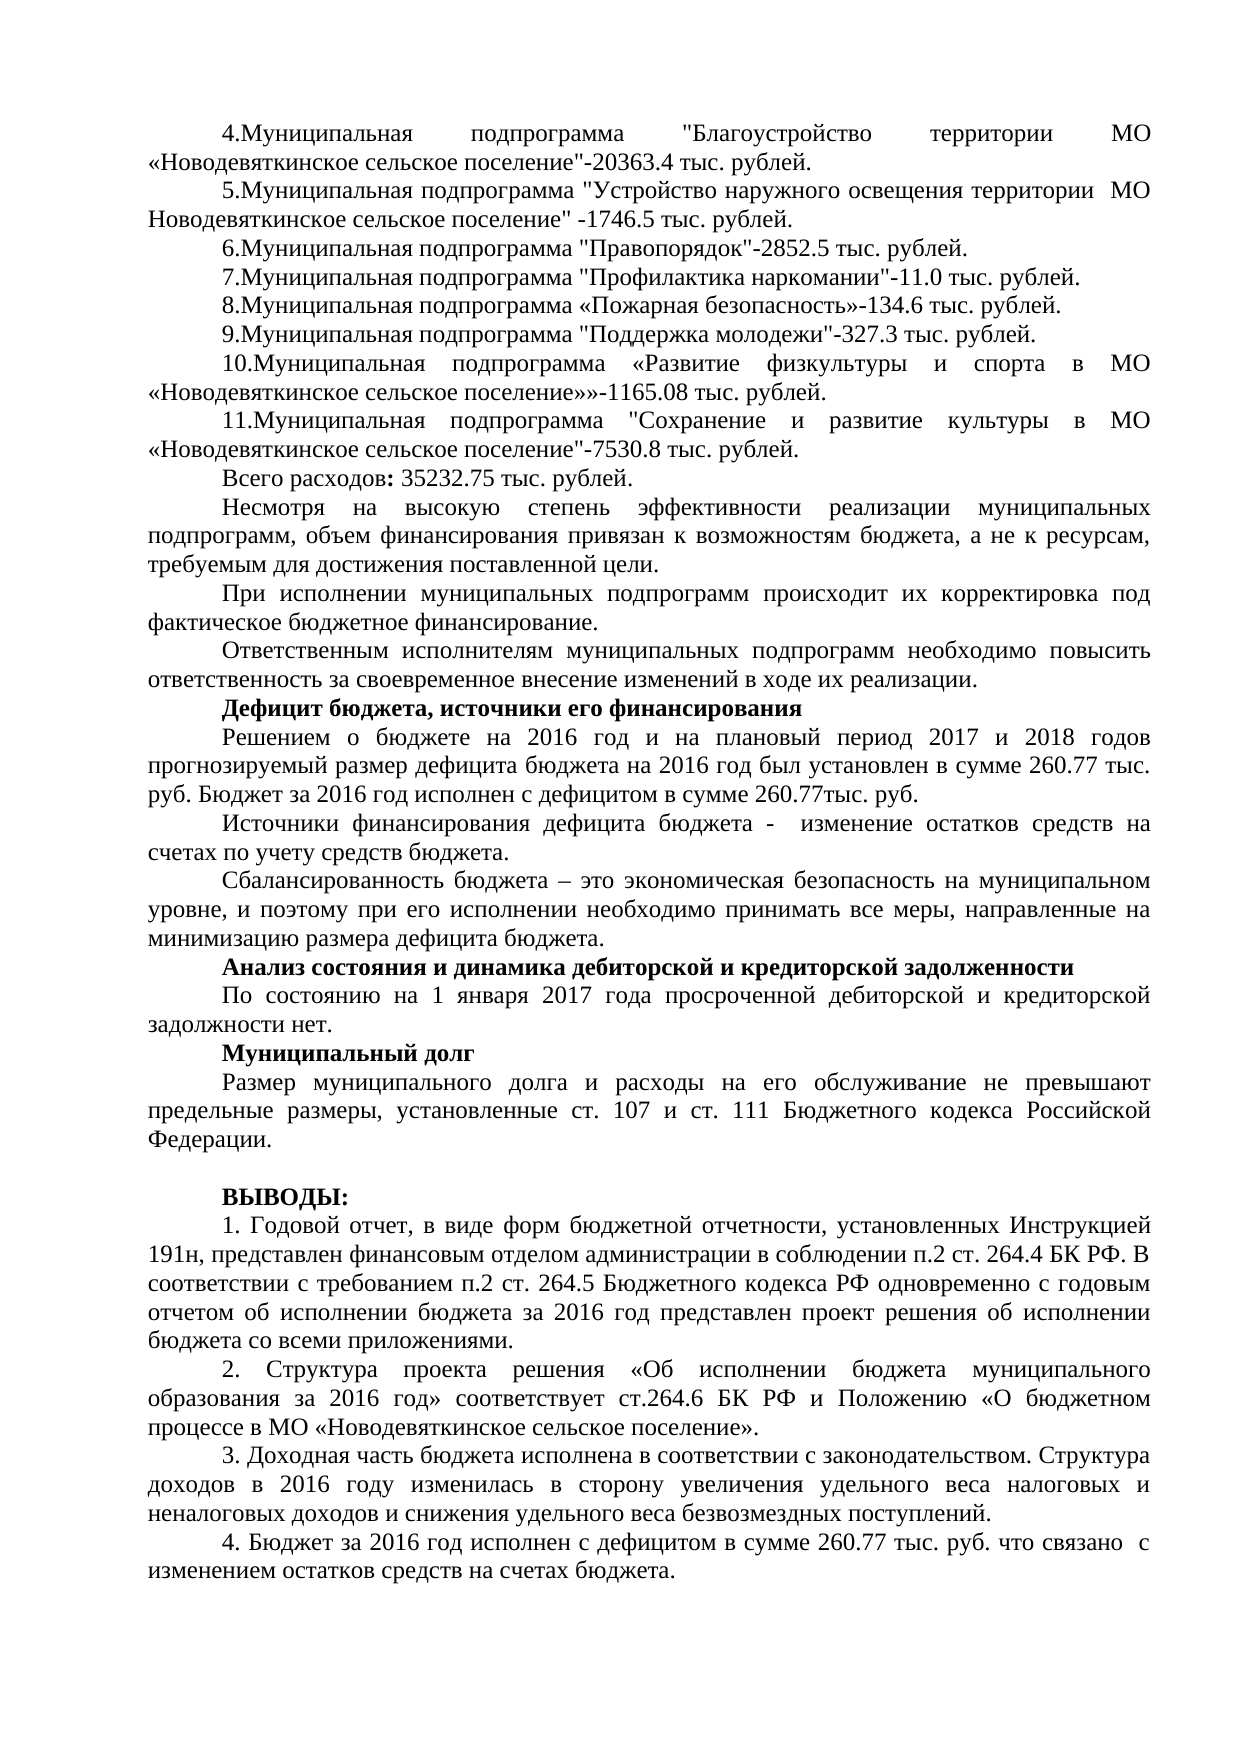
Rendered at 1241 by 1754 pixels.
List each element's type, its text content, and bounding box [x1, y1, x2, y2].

text Размер муниципального долга и расходы на его обслуживание не превышают предельные размеры, установленные ст. 107 и ст. 111 Бюджетного кодекса Российской Федерации. [148, 1067, 1152, 1153]
text 4.Муниципальная подпрограмма "Благоустройство территории МО «Новодевяткинское сельское поселение"-20363.4 тыс. рублей. [148, 118, 1152, 176]
text 4. Бюджет за 2016 год исполнен с дефицитом в сумме 260.77 тыс. руб. что связано с изменением остатков средств на счетах бюджета. [148, 1527, 1152, 1584]
text Несмотря на высокую степень эффективности реализации муниципальных подпрограмм, объем финансирования привязан к возможностям бюджета, а не к ресурсам, требуемым для достижения поставленной цели. [148, 492, 1152, 578]
text 8.Муниципальная подпрограмма «Пожарная безопасность»-134.6 тыс. рублей. [148, 291, 1152, 319]
text Муниципальный долг [148, 1038, 1152, 1067]
text По состоянию на 1 января 2017 года просроченной дебиторской и кредиторской задолжности нет. [148, 981, 1152, 1038]
text Решением о бюджете на 2016 год и на плановый период 2017 и 2018 годов прогнозируемый размер дефицита бюджета на 2016 год был установлен в сумме 260.77 тыс. руб. Бюджет за 2016 год исполнен с дефицитом в сумме 260.77тыс. руб. [148, 722, 1152, 808]
text 6.Муниципальная подпрограмма "Правопорядок"-2852.5 тыс. рублей. [148, 233, 1152, 262]
text 9.Муниципальная подпрограмма "Поддержка молодежи"-327.3 тыс. рублей. [148, 319, 1152, 348]
text 7.Муниципальная подпрограмма "Профилактика наркомании"-11.0 тыс. рублей. [148, 262, 1152, 291]
text 10.Муниципальная подпрограмма «Развитие физкультуры и спорта в МО «Новодевяткинское сельское поселение»»-1165.08 тыс. рублей. [148, 348, 1152, 406]
text Сбалансированность бюджета – это экономическая безопасность на муниципальном уровне, и поэтому при его исполнении необходимо принимать все меры, направленные на минимизацию размера дефицита бюджета. [148, 866, 1152, 952]
text 2. Структура проекта решения «Об исполнении бюджета муниципального образования за 2016 год» соответствует ст.264.6 БК РФ и Положению «О бюджетном процессе в МО «Новодевяткинское сельское поселение». [148, 1354, 1152, 1441]
text При исполнении муниципальных подпрограмм происходит их корректировка под фактическое бюджетное финансирование. [148, 578, 1152, 636]
text 5.Муниципальная подпрограмма "Устройство наружного освещения территории МО Новодевяткинское сельское поселение" -1746.5 тыс. рублей. [148, 176, 1152, 233]
text 3. Доходная часть бюджета исполнена в соответствии с законодательством. Структура доходов в 2016 году изменилась в сторону увеличения удельного веса налоговых и неналоговых доходов и снижения удельного веса безвозмездных поступлений. [148, 1441, 1152, 1527]
text Анализ состояния и динамика дебиторской и кредиторской задолженности [148, 952, 1152, 981]
text 1. Годовой отчет, в виде форм бюджетной отчетности, установленных Инструкцией 191н, представлен финансовым отделом администрации в соблюдении п.2 ст. 264.4 БК РФ. В соответствии с требованием п.2 ст. 264.5 Бюджетного кодекса РФ одновременно с годовым отчетом об исполнении бюджета за 2016 год представлен проект решения об исполнении бюджета со всеми приложениями. [148, 1211, 1152, 1354]
text Всего расходов: 35232.75 тыс. рублей. [148, 463, 1152, 492]
text 11.Муниципальная подпрограмма "Сохранение и развитие культуры в МО «Новодевяткинское сельское поселение"-7530.8 тыс. рублей. [148, 406, 1152, 463]
text Дефицит бюджета, источники его финансирования [148, 693, 1152, 722]
text ВЫВОДЫ: [148, 1182, 1152, 1211]
text Ответственным исполнителям муниципальных подпрограмм необходимо повысить ответственность за своевременное внесение изменений в ходе их реализации. [148, 636, 1152, 693]
text Источники финансирования дефицита бюджета - изменение остатков средств на счетах по учету средств бюджета. [148, 808, 1152, 866]
